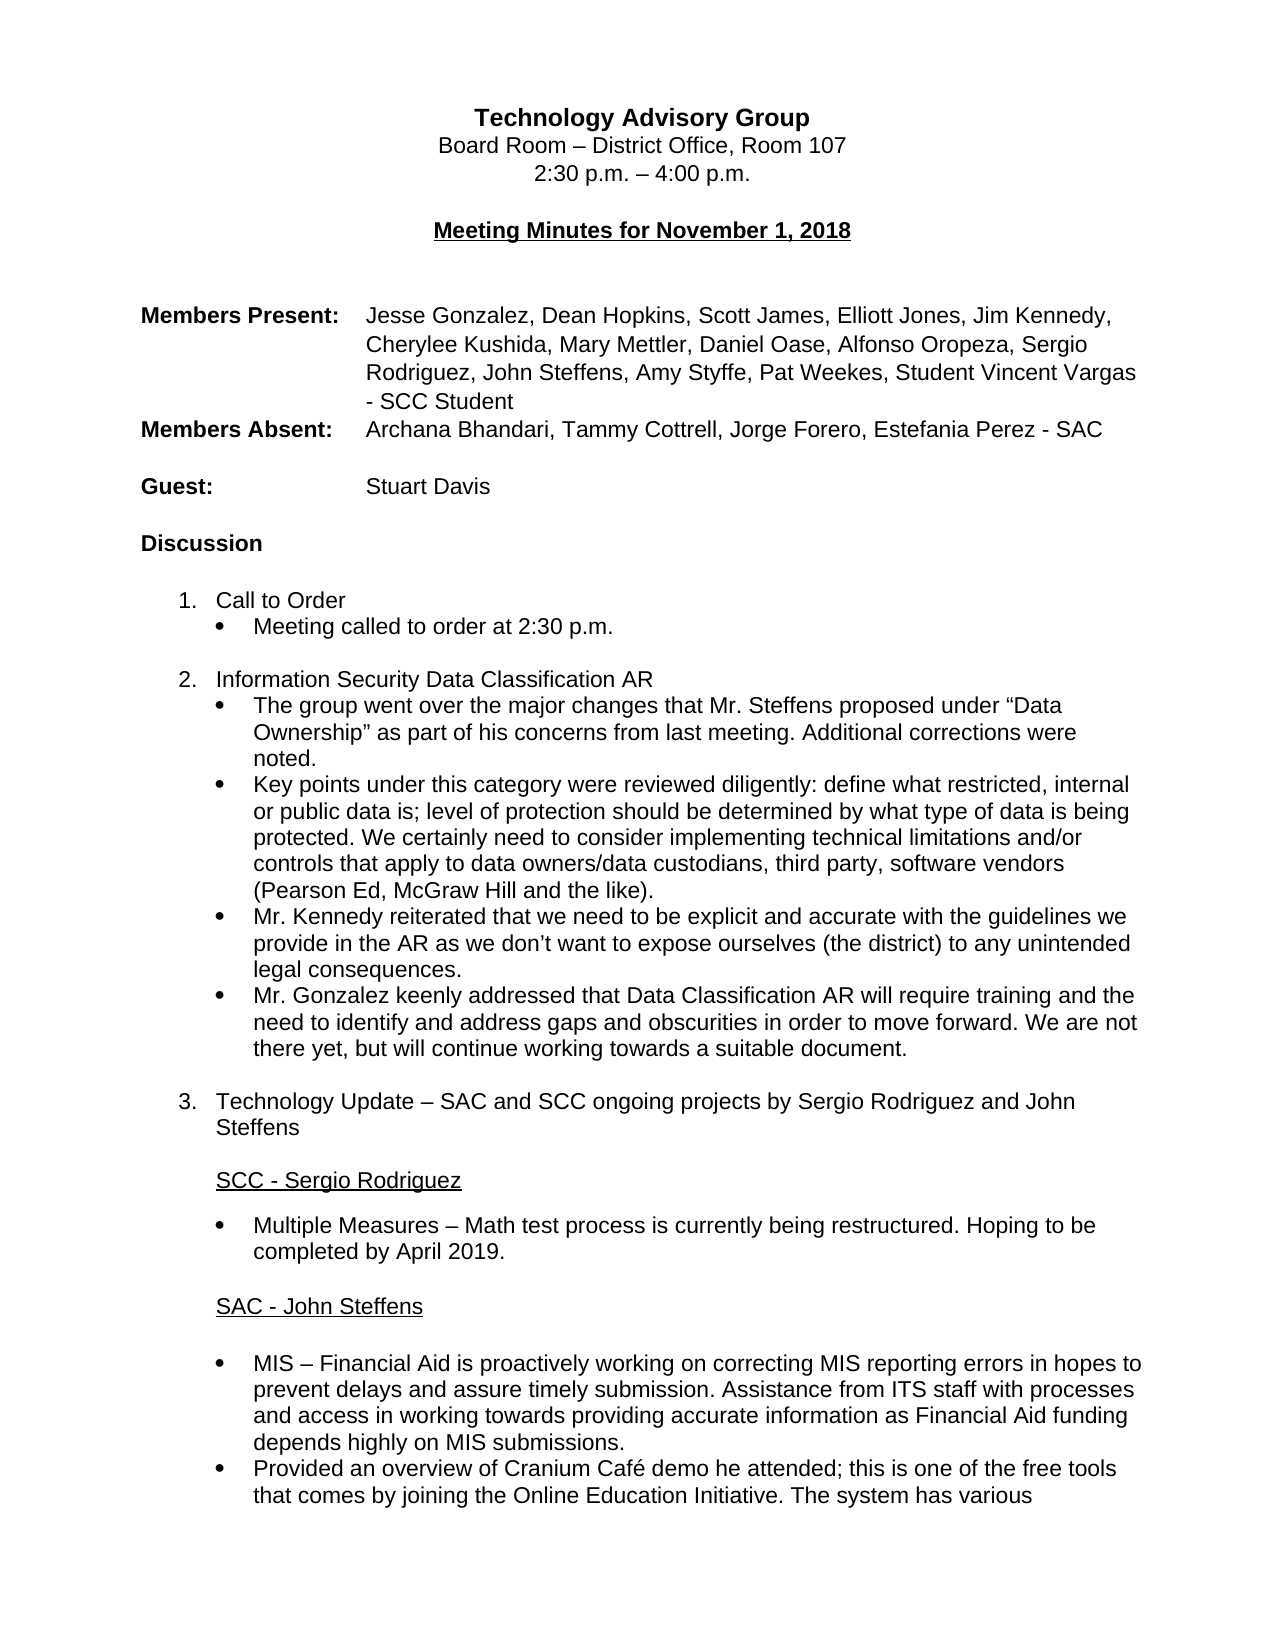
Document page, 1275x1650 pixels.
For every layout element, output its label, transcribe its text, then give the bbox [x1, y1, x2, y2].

subtitle Technology Advisory Group [141, 103, 1144, 132]
text Members Present: Jesse Gonzalez, Dean Hopkins, Scott James, Elliott Jones, Jim Kennedy, Cherylee Kushida, Mary Mettler, Daniel Oase, Alfonso Oropeza, Sergio Rodriguez, John Steffens, Amy Styffe, Pat Weekes, Student Vincent Vargas - SCC Student [141, 302, 1144, 414]
text Members Absent: Archana Bhandari, Tammy Cottrell, Jorge Forero, Estefania Perez - SAC [141, 416, 1144, 443]
list Mr. Kennedy reiterated that we need to be explicit and accurate with the guidelines we provide in the AR as we don’t want to expose ourselves (the district) to any unintended legal consequences. [216, 903, 1144, 982]
text SAC - John Steffens [141, 1293, 1144, 1319]
list Meeting called to order at 2:30 p.m. [216, 613, 1144, 639]
list MIS – Financial Aid is proactively working on correcting MIS reporting errors in hopes to prevent delays and assure timely submission. Assistance from ITS staff with processes and access in working towards providing accurate information as Financial Aid funding depends highly on MIS submissions. [216, 1350, 1144, 1455]
text Meeting Minutes for November 1, 2018 [141, 217, 1144, 243]
text 2:30 p.m. – 4:00 p.m. [141, 160, 1144, 187]
text Guest: Stuart Davis [141, 473, 1144, 499]
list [216, 1455, 1144, 1508]
list Mr. Gonzalez keenly addressed that Data Classification AR will require training and the need to identify and address gaps and obscurities in order to move forward. We are not there yet, but will continue working towards a suitable document. [216, 982, 1144, 1061]
list Call to Order [178, 587, 1144, 613]
list Technology Update – SAC and SCC ongoing projects by Sergio Rodriguez and John Steffens [178, 1088, 1144, 1140]
text SCC - Sergio Rodriguez [216, 1167, 1144, 1193]
list The group went over the major changes that Mr. Steffens proposed under “Data Ownership” as part of his concerns from last meeting. Additional corrections were noted. [216, 692, 1144, 771]
list Information Security Data Classification AR [178, 666, 1144, 692]
list Key points under this category were reviewed diligently: define what restricted, internal or public data is; level of protection should be determined by what type of data is being protected. We certainly need to consider implementing technical limitations and/or controls that apply to data owners/data custodians, third party, software vendors (Pearson Ed, McGraw Hill and the like). [216, 771, 1144, 903]
list Multiple Measures – Math test process is currently being restructured. Hoping to be completed by April 2019. [216, 1212, 1144, 1264]
text Board Room – District Office, Room 107 [141, 132, 1144, 158]
text Discussion [141, 530, 1144, 556]
